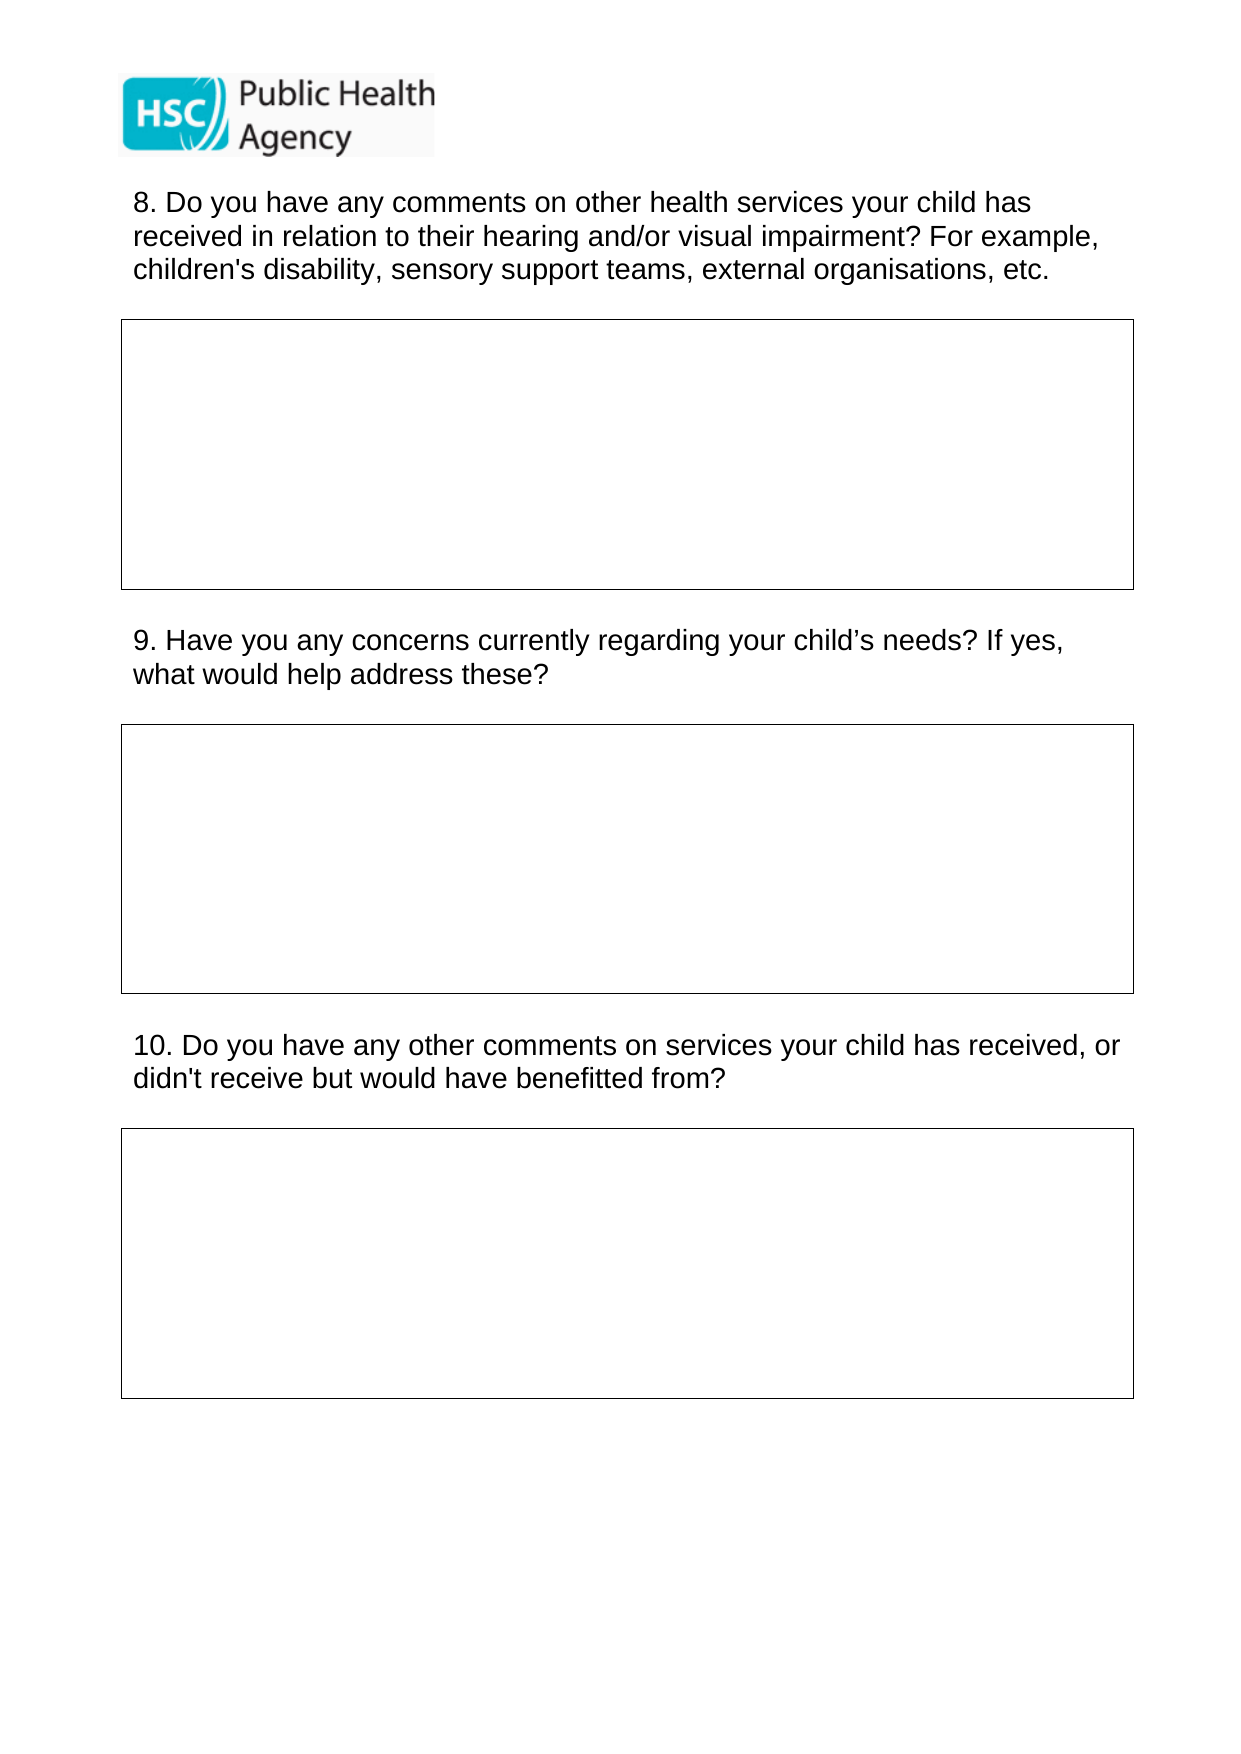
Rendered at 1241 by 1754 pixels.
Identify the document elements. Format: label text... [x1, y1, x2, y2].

text 8. Do you have any comments on other health services your child has received in relation to their hearing and/or visual impairment? For example, children's disability, sensory support teams, external organisations, etc. [133, 185, 1122, 286]
table_header [122, 1129, 1133, 1398]
picture [118, 73, 435, 157]
text 9. Have you any concerns currently regarding your child’s needs? If yes, what would help address these? [133, 623, 1122, 690]
table_header [122, 725, 1133, 993]
table_header [122, 320, 1133, 588]
text 10. Do you have any other comments on services your child has received, or didn't receive but would have benefitted from? [133, 1028, 1122, 1095]
